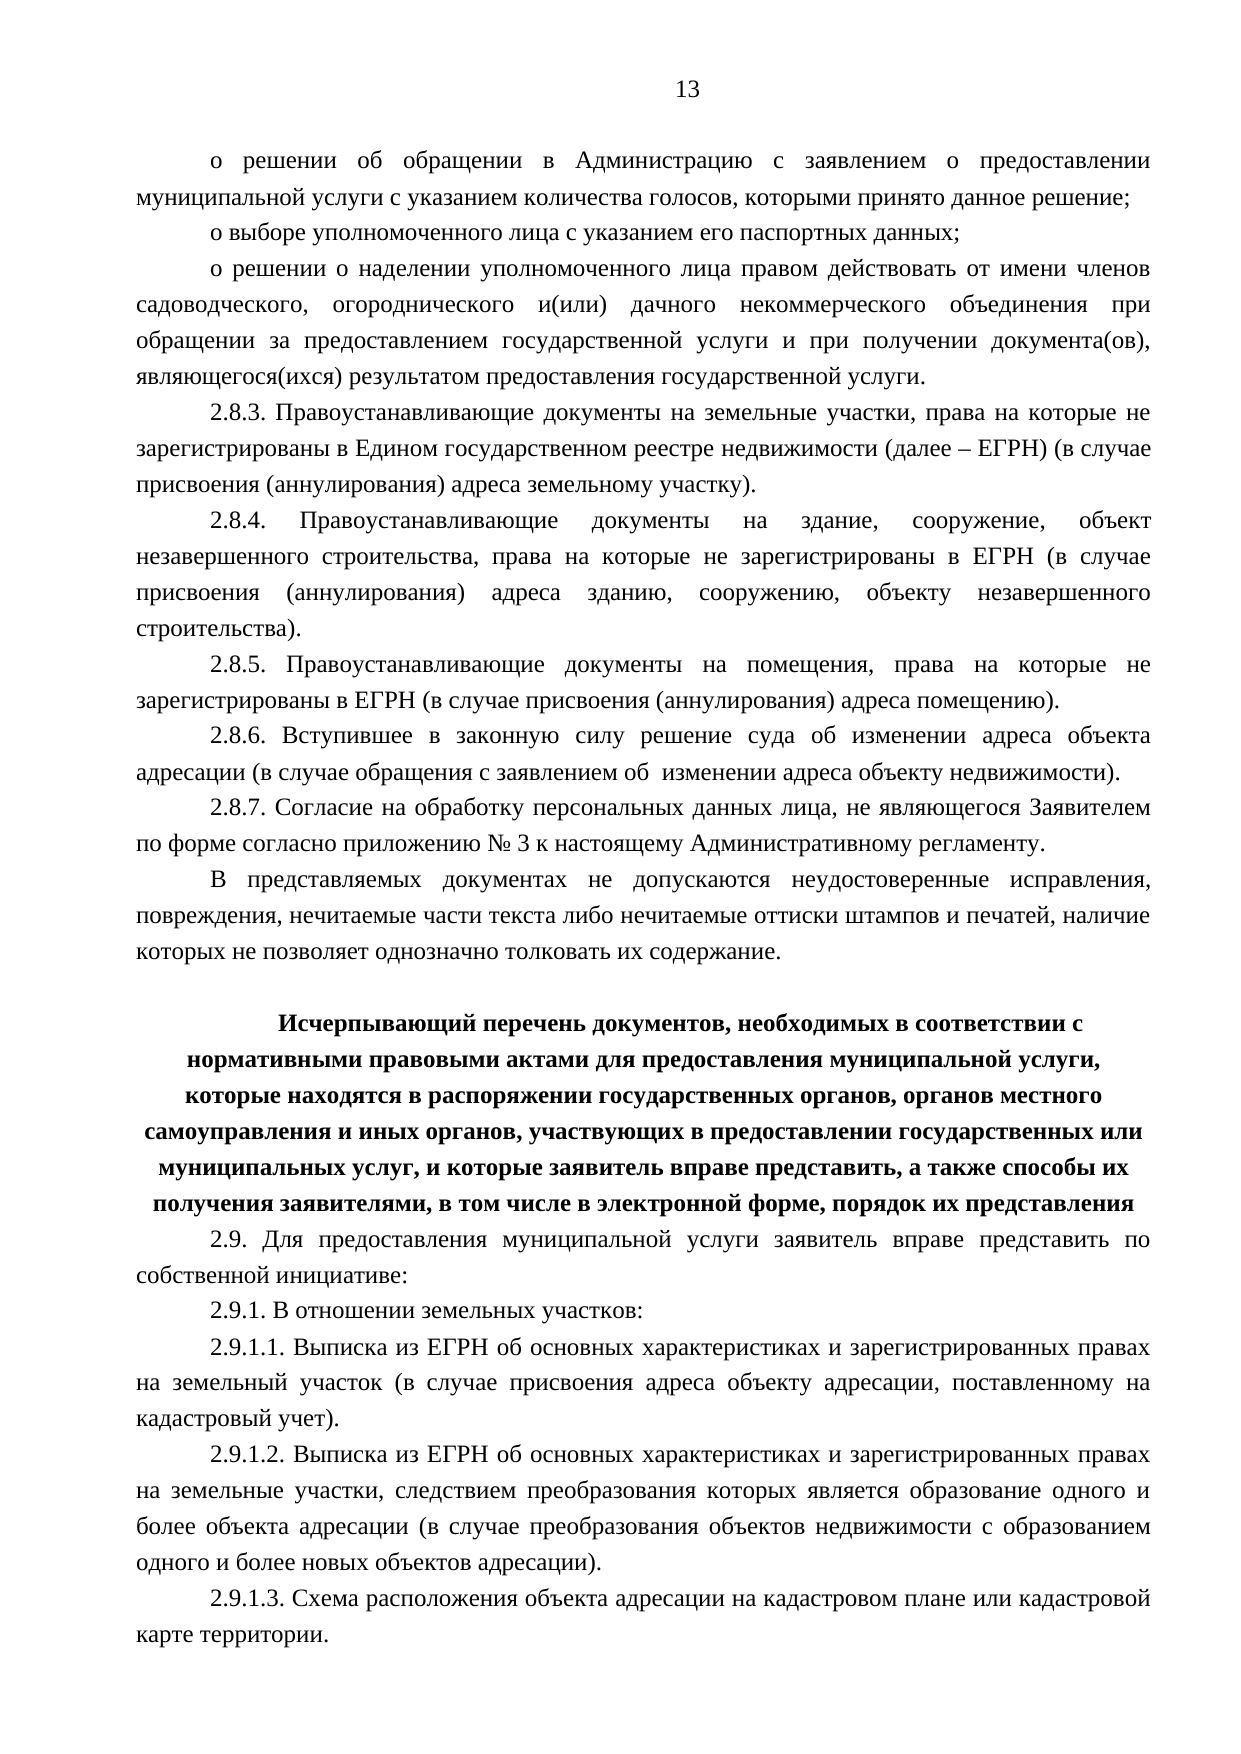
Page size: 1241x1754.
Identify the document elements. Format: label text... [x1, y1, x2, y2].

text 2.9.1.1. Выписка из ЕГРН об основных характеристиках и зарегистрированных правах на земельный участок (в случае присвоения адреса объекту адресации, поставленному на кадастровый учет). [136, 1332, 1152, 1432]
text о выборе уполномоченного лица с указанием его паспортных данных; [136, 217, 1152, 246]
text В представляемых документах не допускаются неудостоверенные исправления, повреждения, нечитаемые части текста либо нечитаемые оттиски штампов и печатей, наличие которых не позволяет однозначно толковать их содержание. [136, 864, 1152, 965]
text 2.8.3. Правоустанавливающие документы на земельные участки, права на которые не зарегистрированы в Едином государственном реестре недвижимости (далее – ЕГРН) (в случае присвоения (аннулирования) адреса земельному участку). [136, 397, 1152, 498]
text 2.8.5. Правоустанавливающие документы на помещения, права на которые не зарегистрированы в ЕГРН (в случае присвоения (аннулирования) адреса помещению). [136, 649, 1152, 713]
text Исчерпывающий перечень документов, необходимых в соответствии с нормативными правовыми актами для предоставления муниципальной услуги, которые находятся в распоряжении государственных органов, органов местного самоуправления и иных органов, участвующих в предоставлении государственных или муниципальных услуг, и которые заявитель вправе представить, а также способы их получения заявителями, в том числе в электронной форме, порядок их представления [136, 1008, 1152, 1217]
text 2.9.1. В отношении земельных участков: [136, 1296, 1152, 1324]
text 2.8.4. Правоустанавливающие документы на здание, сооружение, объект незавершенного строительства, права на которые не зарегистрированы в ЕГРН (в случае присвоения (аннулирования) адреса зданию, сооружению, объекту незавершенного строительства). [136, 505, 1152, 642]
text 2.9. Для предоставления муниципальной услуги заявитель вправе представить по собственной инициативе: [136, 1224, 1152, 1288]
text 2.9.1.3. Схема расположения объекта адресации на кадастровом плане или кадастровой карте территории. [136, 1583, 1152, 1648]
text о решении об обращении в Администрацию с заявлением о предоставлении муниципальной услуги с указанием количества голосов, которыми принято данное решение; [136, 146, 1152, 210]
text 2.8.6. Вступившее в законную силу решение суда об изменении адреса объекта адресации (в случае обращения с заявлением об изменении адреса объекту недвижимости). [136, 721, 1152, 785]
text о решении о наделении уполномоченного лица правом действовать от имени членов садоводческого, огороднического и(или) дачного некоммерческого объединения при обращении за предоставлением государственной услуги и при получении документа(ов), являющегося(ихся) результатом предоставления государственной услуги. [136, 253, 1152, 390]
text 2.9.1.2. Выписка из ЕГРН об основных характеристиках и зарегистрированных правах на земельные участки, следствием преобразования которых является образование одного и более объекта адресации (в случае преобразования объектов недвижимости с образованием одного и более новых объектов адресации). [136, 1439, 1152, 1576]
text 2.8.7. Согласие на обработку персональных данных лица, не являющегося Заявителем по форме согласно приложению № 3 к настоящему Административному регламенту. [136, 792, 1152, 857]
